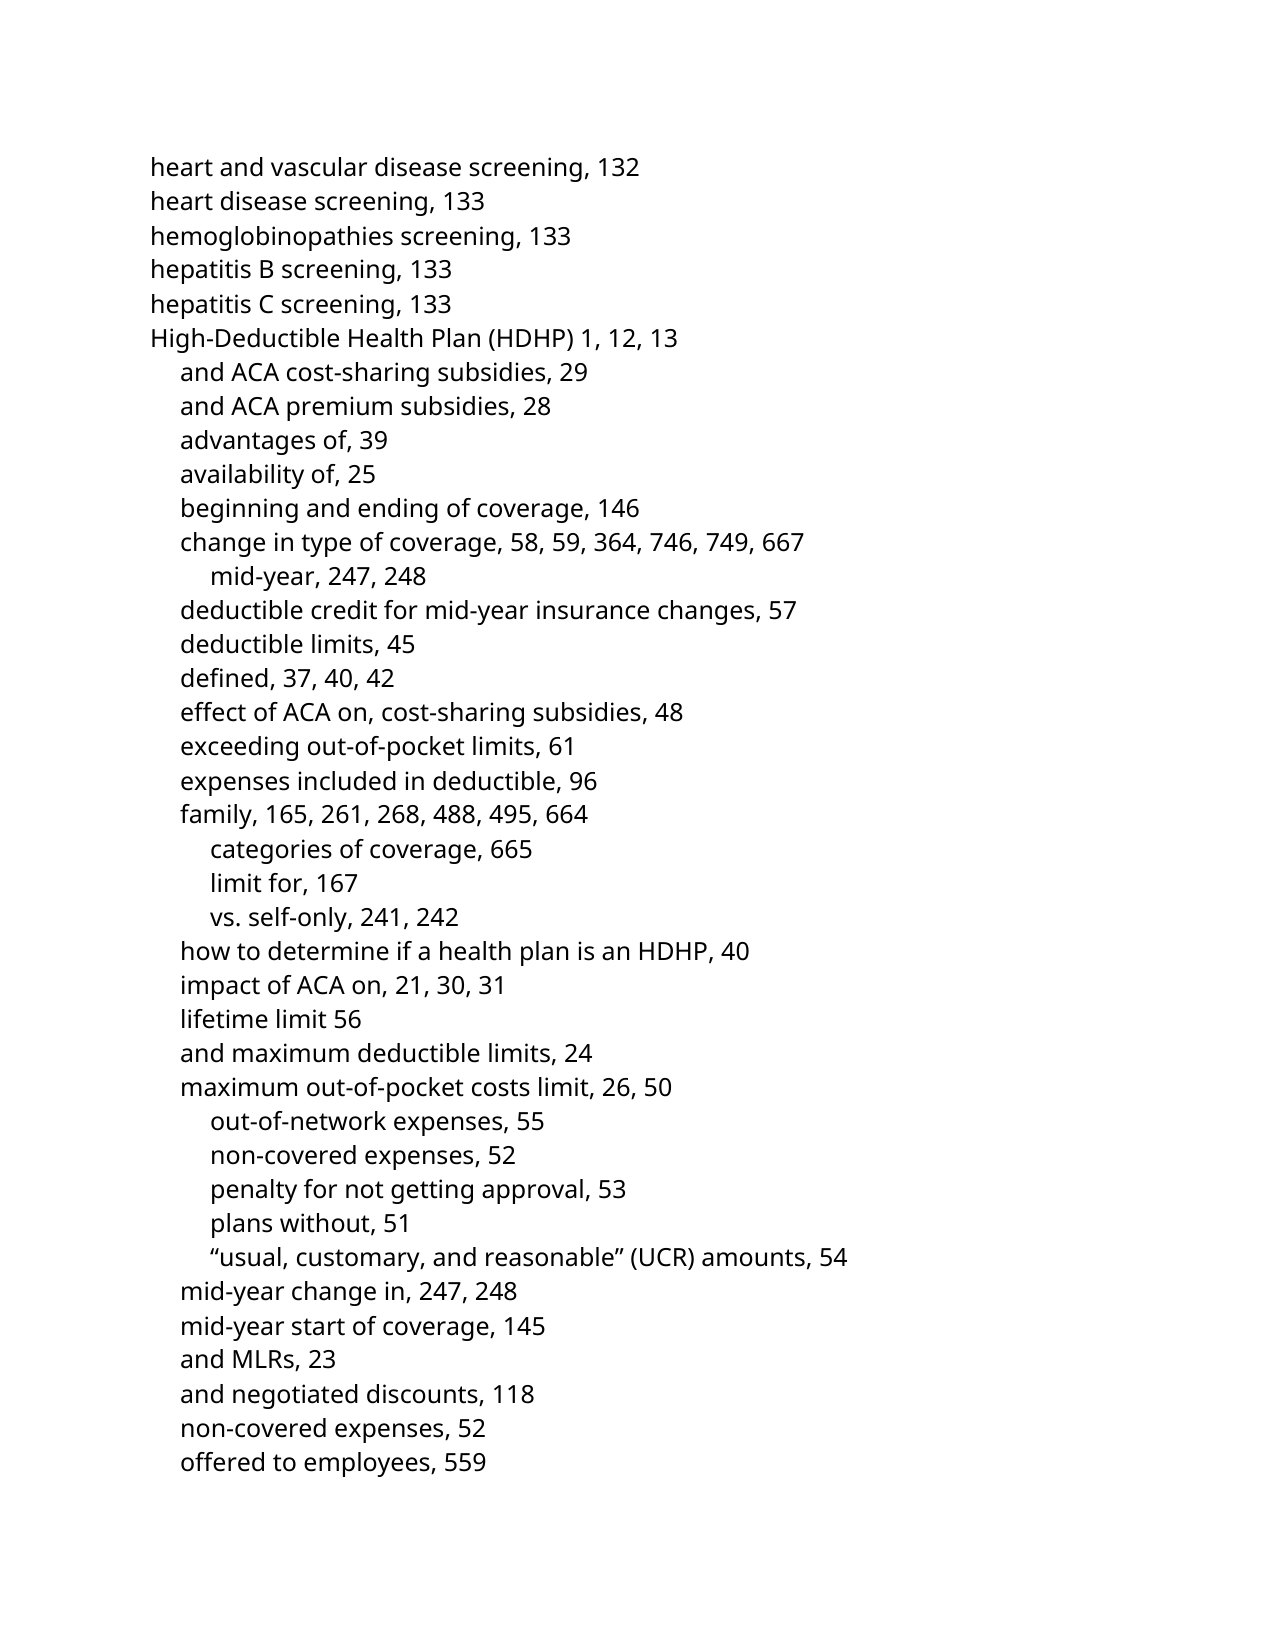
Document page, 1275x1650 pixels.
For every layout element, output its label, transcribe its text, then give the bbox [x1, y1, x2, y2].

text impact of ACA on, 21, 30, 31 [150, 967, 1125, 1002]
text mid-year change in, 247, 248 [150, 1274, 1125, 1308]
text mid-year, 247, 248 [150, 559, 1125, 593]
text heart and vascular disease screening, 132 [150, 150, 1125, 184]
text family, 165, 261, 268, 488, 495, 664 [150, 797, 1125, 831]
text heart disease screening, 133 [150, 184, 1125, 218]
text availability of, 25 [150, 457, 1125, 491]
text hemoglobinopathies screening, 133 [150, 218, 1125, 252]
text hepatitis B screening, 133 [150, 252, 1125, 286]
text non-covered expenses, 52 [150, 1138, 1125, 1172]
text and ACA premium subsidies, 28 [150, 388, 1125, 422]
text how to determine if a health plan is an HDHP, 40 [150, 933, 1125, 967]
text limit for, 167 [150, 865, 1125, 899]
text exceeding out-of-pocket limits, 61 [150, 729, 1125, 763]
text categories of coverage, 665 [150, 831, 1125, 865]
text beginning and ending of coverage, 146 [150, 491, 1125, 525]
text effect of ACA on, cost-sharing subsidies, 48 [150, 695, 1125, 729]
text penalty for not getting approval, 53 [150, 1172, 1125, 1206]
text advantages of, 39 [150, 422, 1125, 457]
text maximum out-of-pocket costs limit, 26, 50 [150, 1070, 1125, 1104]
text non-covered expenses, 52 [150, 1410, 1125, 1444]
text and negotiated discounts, 118 [150, 1376, 1125, 1410]
text deductible credit for mid-year insurance changes, 57 [150, 593, 1125, 627]
text and ACA cost-sharing subsidies, 29 [150, 354, 1125, 388]
text change in type of coverage, 58, 59, 364, 746, 749, 667 [150, 525, 1125, 559]
text plans without, 51 [150, 1206, 1125, 1240]
text out-of-network expenses, 55 [150, 1104, 1125, 1138]
text vs. self-only, 241, 242 [150, 899, 1125, 933]
text and MLRs, 23 [150, 1342, 1125, 1376]
text and maximum deductible limits, 24 [150, 1036, 1125, 1070]
text expenses included in deductible, 96 [150, 763, 1125, 797]
text hepatitis C screening, 133 [150, 286, 1125, 320]
text deductible limits, 45 [150, 627, 1125, 661]
text lifetime limit 56 [150, 1002, 1125, 1036]
text High-Deductible Health Plan (HDHP) 1, 12, 13 [150, 320, 1125, 354]
text “usual, customary, and reasonable” (UCR) amounts, 54 [150, 1240, 1125, 1274]
text defined, 37, 40, 42 [150, 661, 1125, 695]
text offered to employees, 559 [150, 1444, 1125, 1478]
text mid-year start of coverage, 145 [150, 1308, 1125, 1342]
